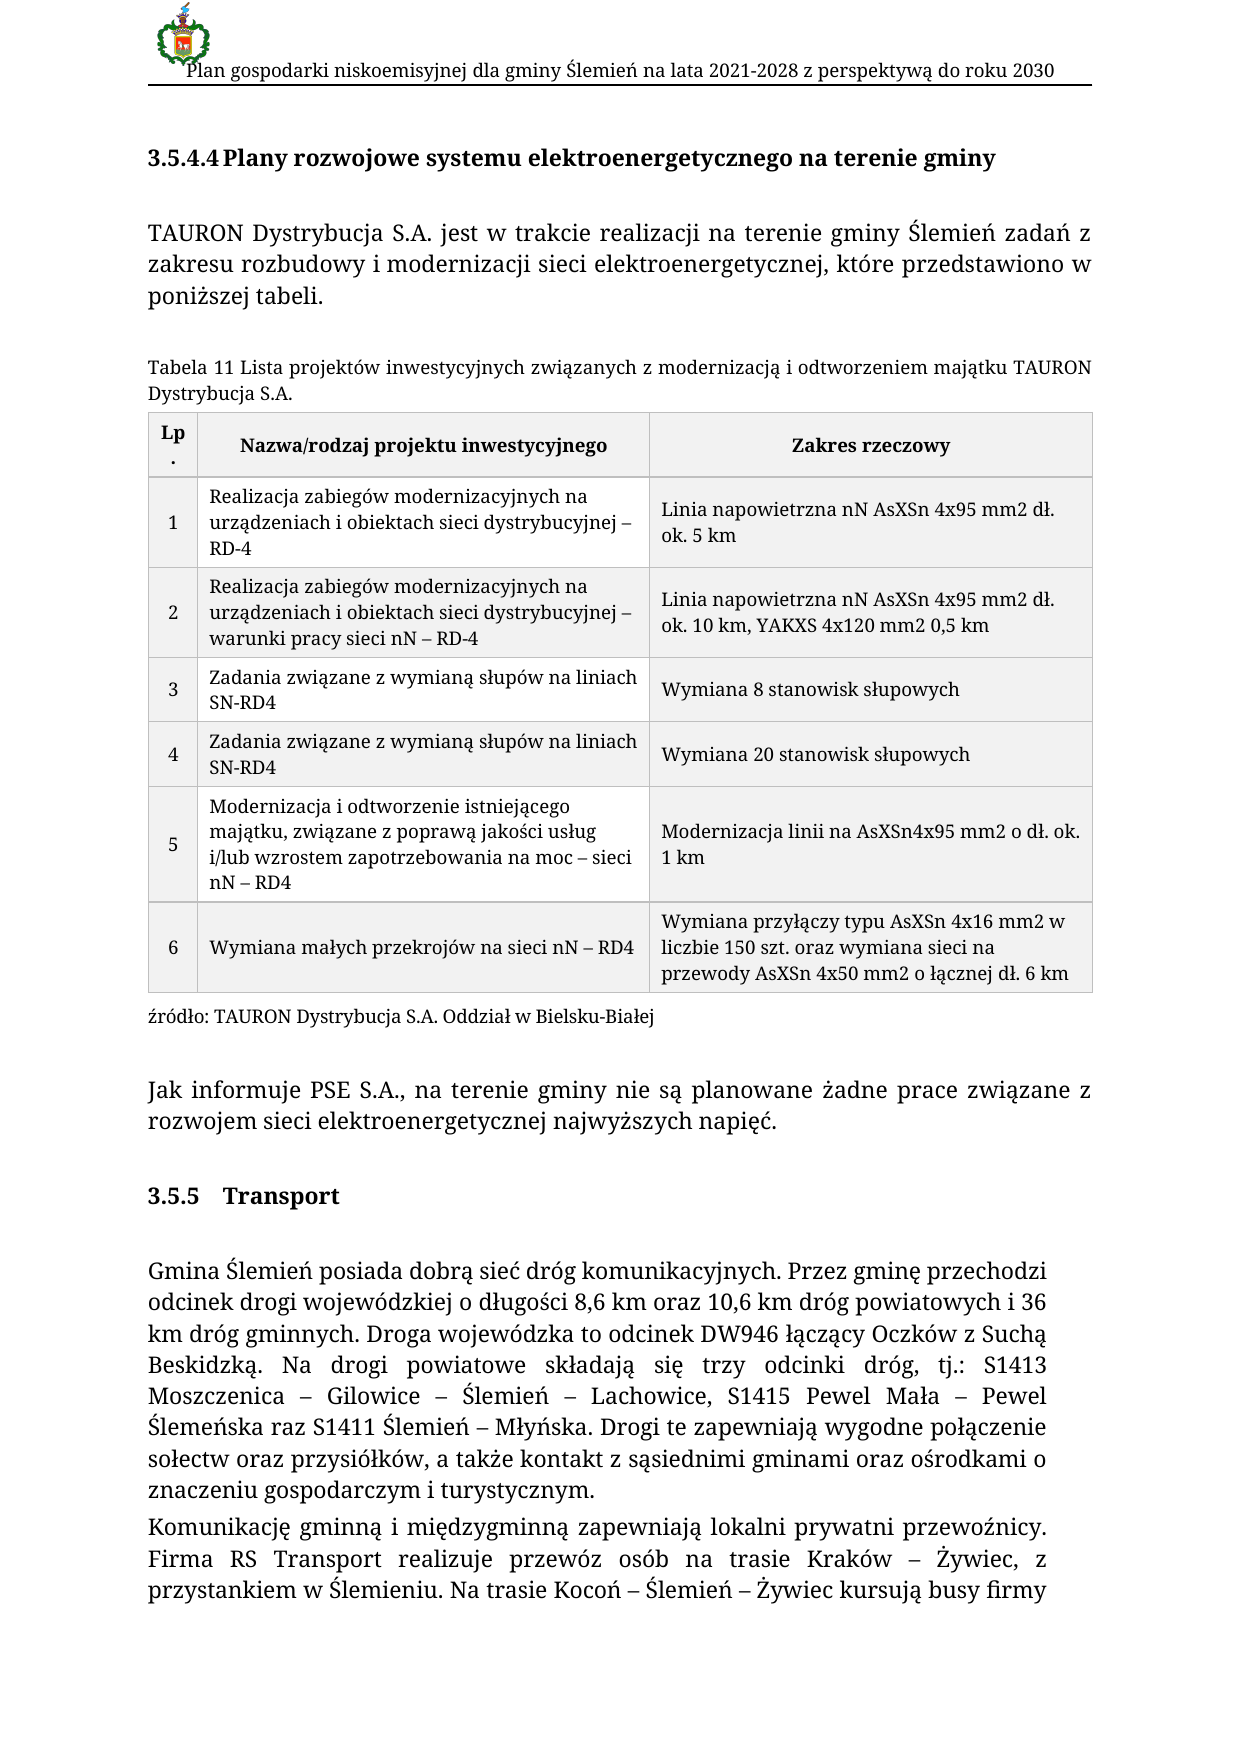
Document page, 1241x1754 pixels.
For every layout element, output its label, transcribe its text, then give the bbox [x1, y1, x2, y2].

table_cell Realizacja zabiegów modernizacyjnych na urządzeniach i obiektach sieci dystrybucyjnej – warunki pracy sieci nN – RD-4 [198, 568, 649, 657]
table_cell Zadania związane z wymianą słupów na liniach SN-RD4 [198, 722, 649, 786]
table_cell Modernizacja linii na AsXSn4x95 mm2 o dł. ok. 1 km [650, 787, 1092, 901]
table_cell 4 [149, 722, 197, 786]
table_cell Linia napowietrzna nN AsXSn 4x95 mm2 dł. ok. 10 km, YAKXS 4x120 mm2 0,5 km [650, 568, 1092, 657]
table_cell Modernizacja i odtworzenie istniejącego majątku, związane z poprawą jakości usług i/lub wzrostem zapotrzebowania na moc – sieci nN – RD4 [198, 787, 649, 901]
table_cell Zadania związane z wymianą słupów na liniach SN-RD4 [198, 658, 649, 721]
text Jak informuje PSE S.A., na terenie gminy nie są planowane żadne prace związane z rozwojem sieci elektroenergetycznej najwyższych napięć. [148, 1074, 1092, 1136]
table_header Nazwa/rodzaj projektu inwestycyjnego [198, 413, 649, 476]
table_header Zakres rzeczowy [650, 413, 1092, 476]
table_cell 5 [149, 787, 197, 901]
table_cell 6 [149, 903, 197, 992]
table_cell 3 [149, 658, 197, 721]
text Tabela 11 Lista projektów inwestycyjnych związanych z modernizacją i odtworzeniem majątku TAURON Dystrybucja S.A. [148, 354, 1092, 406]
table_cell 1 [149, 478, 197, 567]
table_cell Wymiana 20 stanowisk słupowych [650, 722, 1092, 786]
subtitle Plany rozwojowe systemu elektroenergetycznego na terenie gminy [148, 142, 1092, 173]
table_cell Linia napowietrzna nN AsXSn 4x95 mm2 dł. ok. 5 km [650, 478, 1092, 567]
table_cell Wymiana 8 stanowisk słupowych [650, 658, 1092, 721]
table_cell Realizacja zabiegów modernizacyjnych na urządzeniach i obiektach sieci dystrybucyjnej – RD-4 [198, 478, 649, 567]
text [148, 1511, 1048, 1605]
text źródło: TAURON Dystrybucja S.A. Oddział w Bielsku-Białej [148, 999, 1092, 1030]
text TAURON Dystrybucja S.A. jest w trakcie realizacji na terenie gminy Ślemień zadań z zakresu rozbudowy i modernizacji sieci elektroenergetycznej, które przedstawiono w poniższej tabeli. [148, 217, 1092, 311]
table_cell Wymiana przyłączy typu AsXSn 4x16 mm2 w liczbie 150 szt. oraz wymiana sieci na przewody AsXSn 4x50 mm2 o łącznej dł. 6 km [650, 903, 1092, 992]
text Gmina Ślemień posiada dobrą sieć dróg komunikacyjnych. Przez gminę przechodzi odcinek drogi wojewódzkiej o długości 8,6 km oraz 10,6 km dróg powiatowych i 36 km dróg gminnych. Droga wojewódzka to odcinek DW946 łączący Oczków z Suchą Beskidzką. Na drogi powiatowe składają się trzy odcinki dróg, tj.: S1413 Moszczenica – Gilowice – Ślemień – Lachowice, S1415 Pewel Mała – Pewel Ślemeńska raz S1411 Ślemień – Młyńska. Drogi te zapewniają wygodne połączenie sołectw oraz przysiółków, a także kontakt z sąsiednimi gminami oraz ośrodkami o znaczeniu gospodarczym i turystycznym. [148, 1255, 1048, 1505]
table_cell 2 [149, 568, 197, 657]
subtitle Transport [148, 1180, 1092, 1211]
table_header Lp. [149, 413, 197, 476]
table_cell Wymiana małych przekrojów na sieci nN – RD4 [198, 903, 649, 992]
picture [157, 2, 210, 66]
